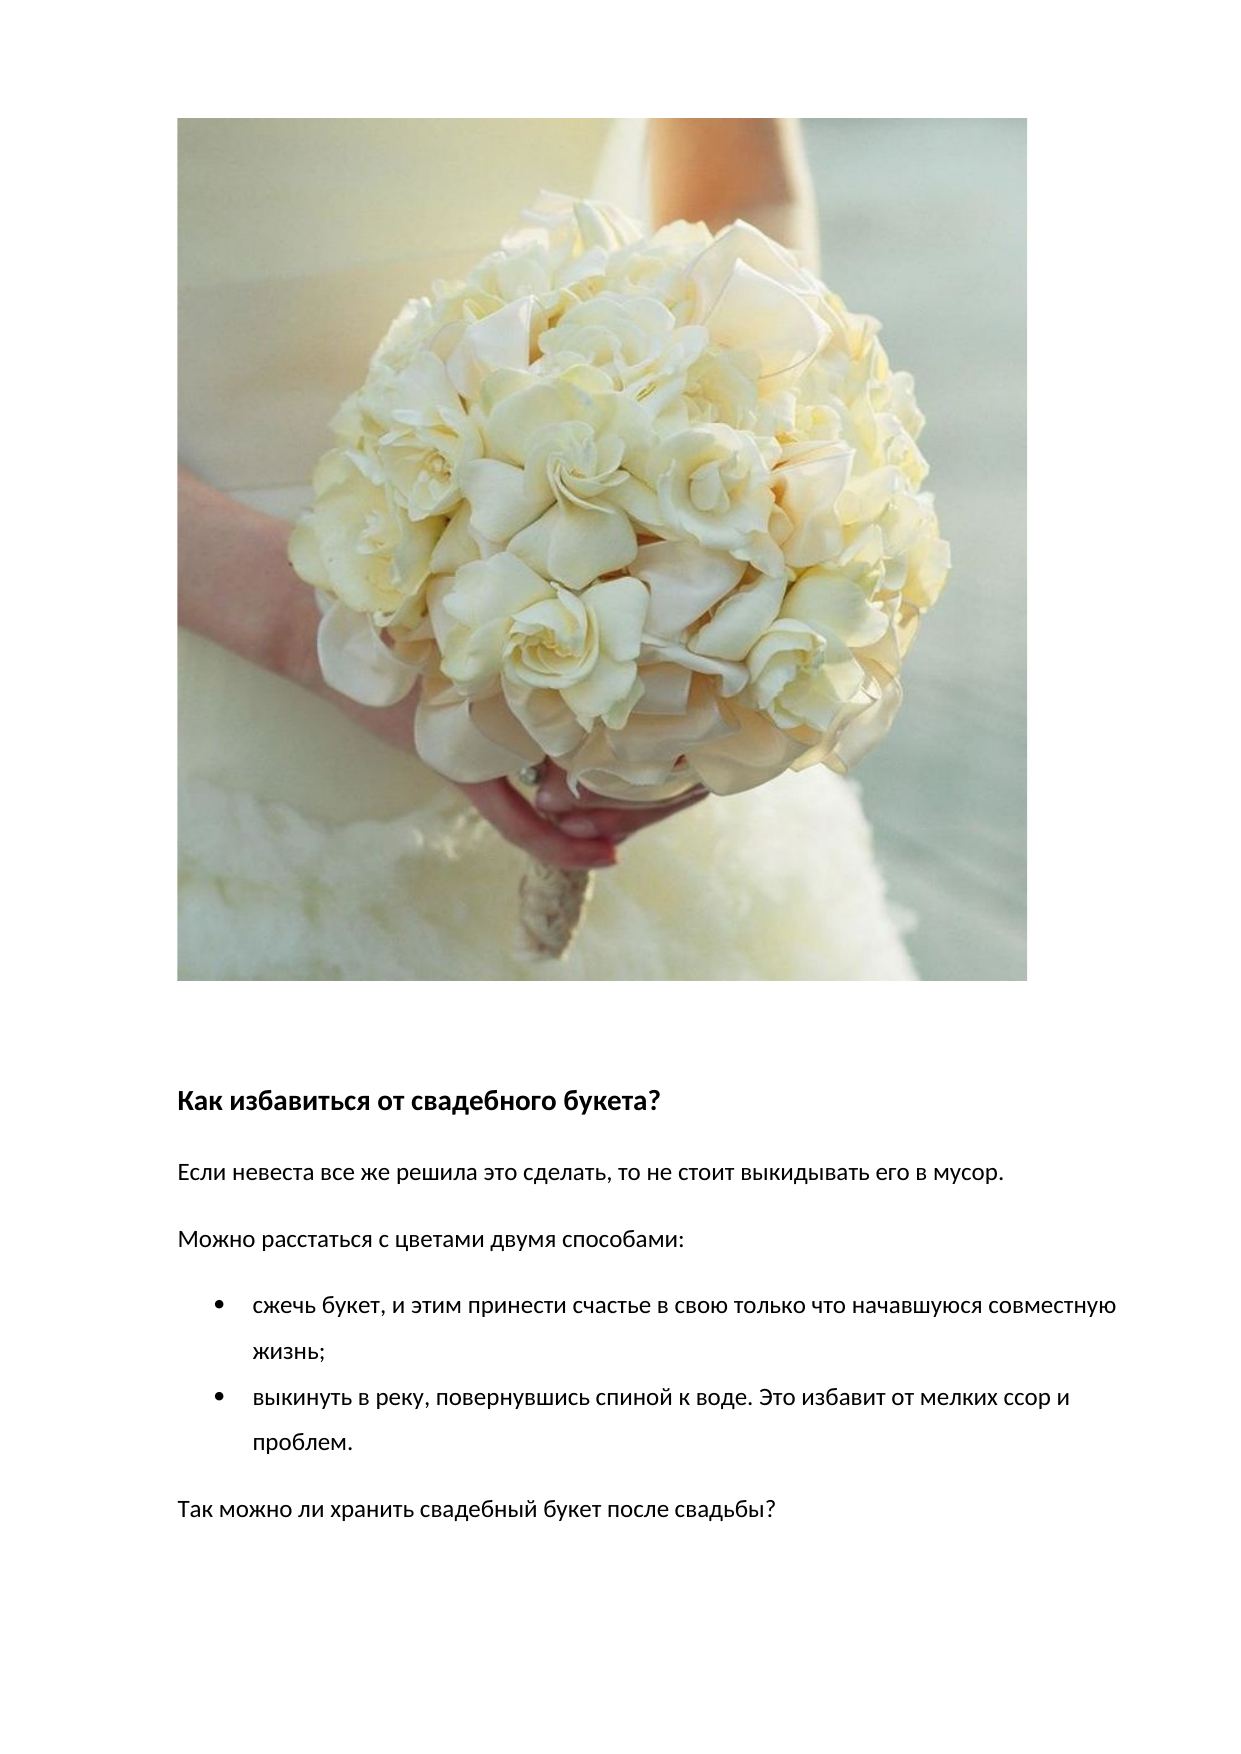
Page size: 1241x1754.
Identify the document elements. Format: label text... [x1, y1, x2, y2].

text Если невеста все же решила это сделать, то не стоит выкидывать его в мусор. [177, 1156, 1152, 1187]
list сжечь букет, и этим принести счастье в свою только что начавшуюся совместную жизнь; [215, 1289, 1152, 1366]
text Так можно ли хранить свадебный букет после свадьбы? [177, 1493, 1152, 1524]
text Как избавиться от свадебного букета? [177, 1082, 1152, 1118]
picture [177, 118, 1028, 981]
list выкинуть в реку, повернувшись спиной к воде. Это избавит от мелких ссор и проблем. [215, 1381, 1152, 1457]
text Можно расстаться с цветами двумя способами: [177, 1223, 1152, 1253]
